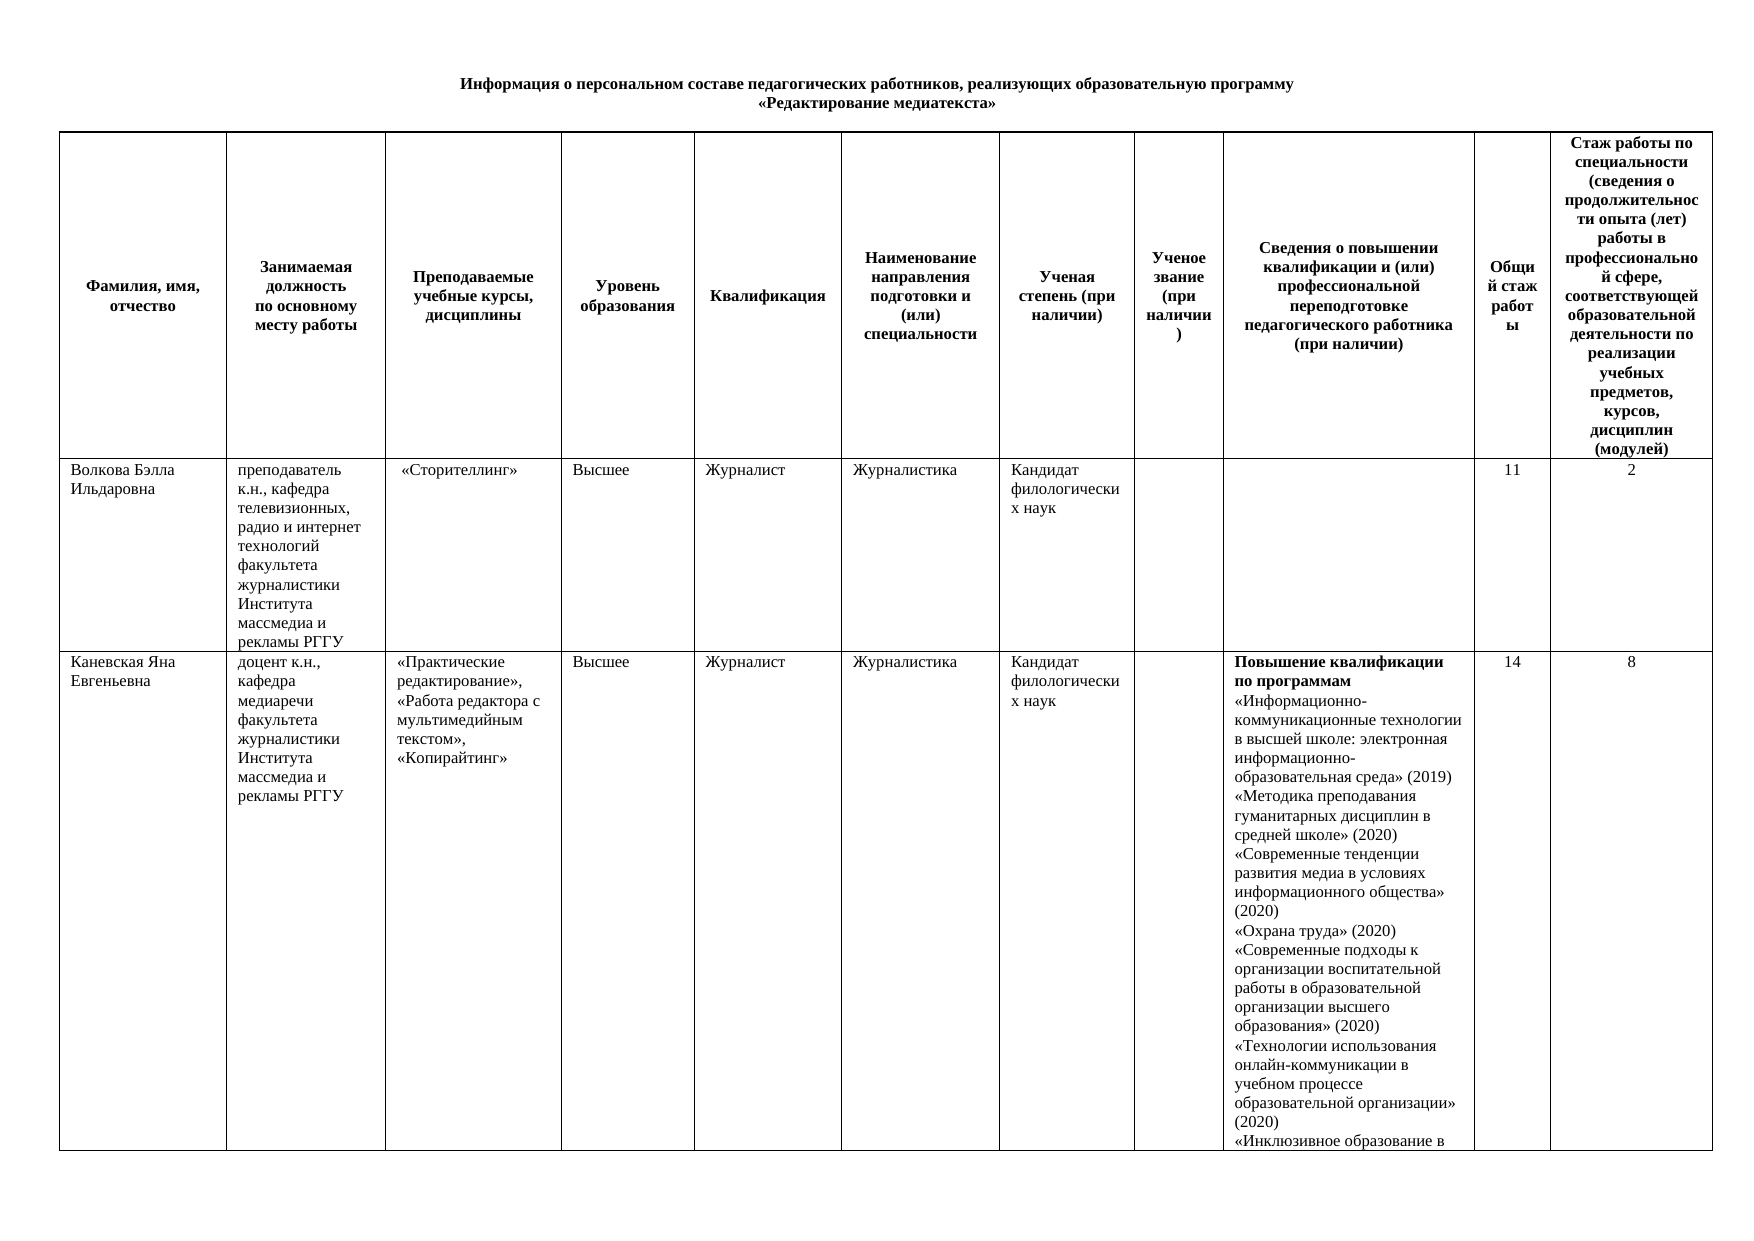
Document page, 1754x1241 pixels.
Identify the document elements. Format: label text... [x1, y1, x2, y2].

table_cell Кандидат филологических наук [1000, 459, 1134, 651]
text Информация о персональном составе педагогических работников, реализующих образовательную программу [118, 74, 1636, 93]
table_header Ученое звание (при наличии) [1135, 133, 1223, 458]
table_cell Журналист [695, 459, 841, 651]
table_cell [227, 652, 385, 1150]
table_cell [1224, 652, 1474, 1150]
table_header Стаж работы по специальности (сведения о продолжительности опыта (лет) работы в профессиональной сфере, соответствующей образовательной деятельности по реализации учебных предметов, курсов, дисциплин (модулей) [1551, 133, 1712, 458]
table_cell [60, 652, 226, 1150]
table_header Уровень образования [562, 133, 694, 458]
table_cell «Сторителлинг» [386, 459, 561, 651]
table_cell Высшее [562, 652, 694, 1150]
table_cell Высшее [562, 459, 694, 651]
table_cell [1000, 652, 1134, 1150]
table_header Преподаваемые учебные курсы, дисциплины [386, 133, 561, 458]
table_cell 14 [1475, 652, 1550, 1150]
table_cell Журналистика [842, 652, 999, 1150]
table_cell 11 [1475, 459, 1550, 651]
table_cell [1135, 459, 1223, 651]
table_cell преподаватель к.н., кафедра телевизионных, радио и интернет технологий факультета журналистики Института массмедиа и рекламы РГГУ [227, 459, 385, 651]
table_header Занимаемая должность по основному месту работы [227, 133, 385, 458]
table_cell 8 [1551, 652, 1712, 1150]
table_header Сведения о повышении квалификации и (или) профессиональной переподготовке педагогического работника (при наличии) [1224, 133, 1474, 458]
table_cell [386, 652, 561, 1150]
table_header Ученая степень (при наличии) [1000, 133, 1134, 458]
table_cell [1135, 652, 1223, 1150]
table_cell Журналист [695, 652, 841, 1150]
table_header Общий стаж работы [1475, 133, 1550, 458]
table_cell 2 [1551, 459, 1712, 651]
table_header Квалификация [695, 133, 841, 458]
table_header Наименование направления подготовки и (или) специальности [842, 133, 999, 458]
table_cell Волкова Бэлла Ильдаровна [60, 459, 226, 651]
table_cell Журналистика [842, 459, 999, 651]
table_header Фамилия, имя, отчество [60, 133, 226, 458]
text «Редактирование медиатекста» [118, 93, 1636, 112]
table_cell [1224, 459, 1474, 651]
